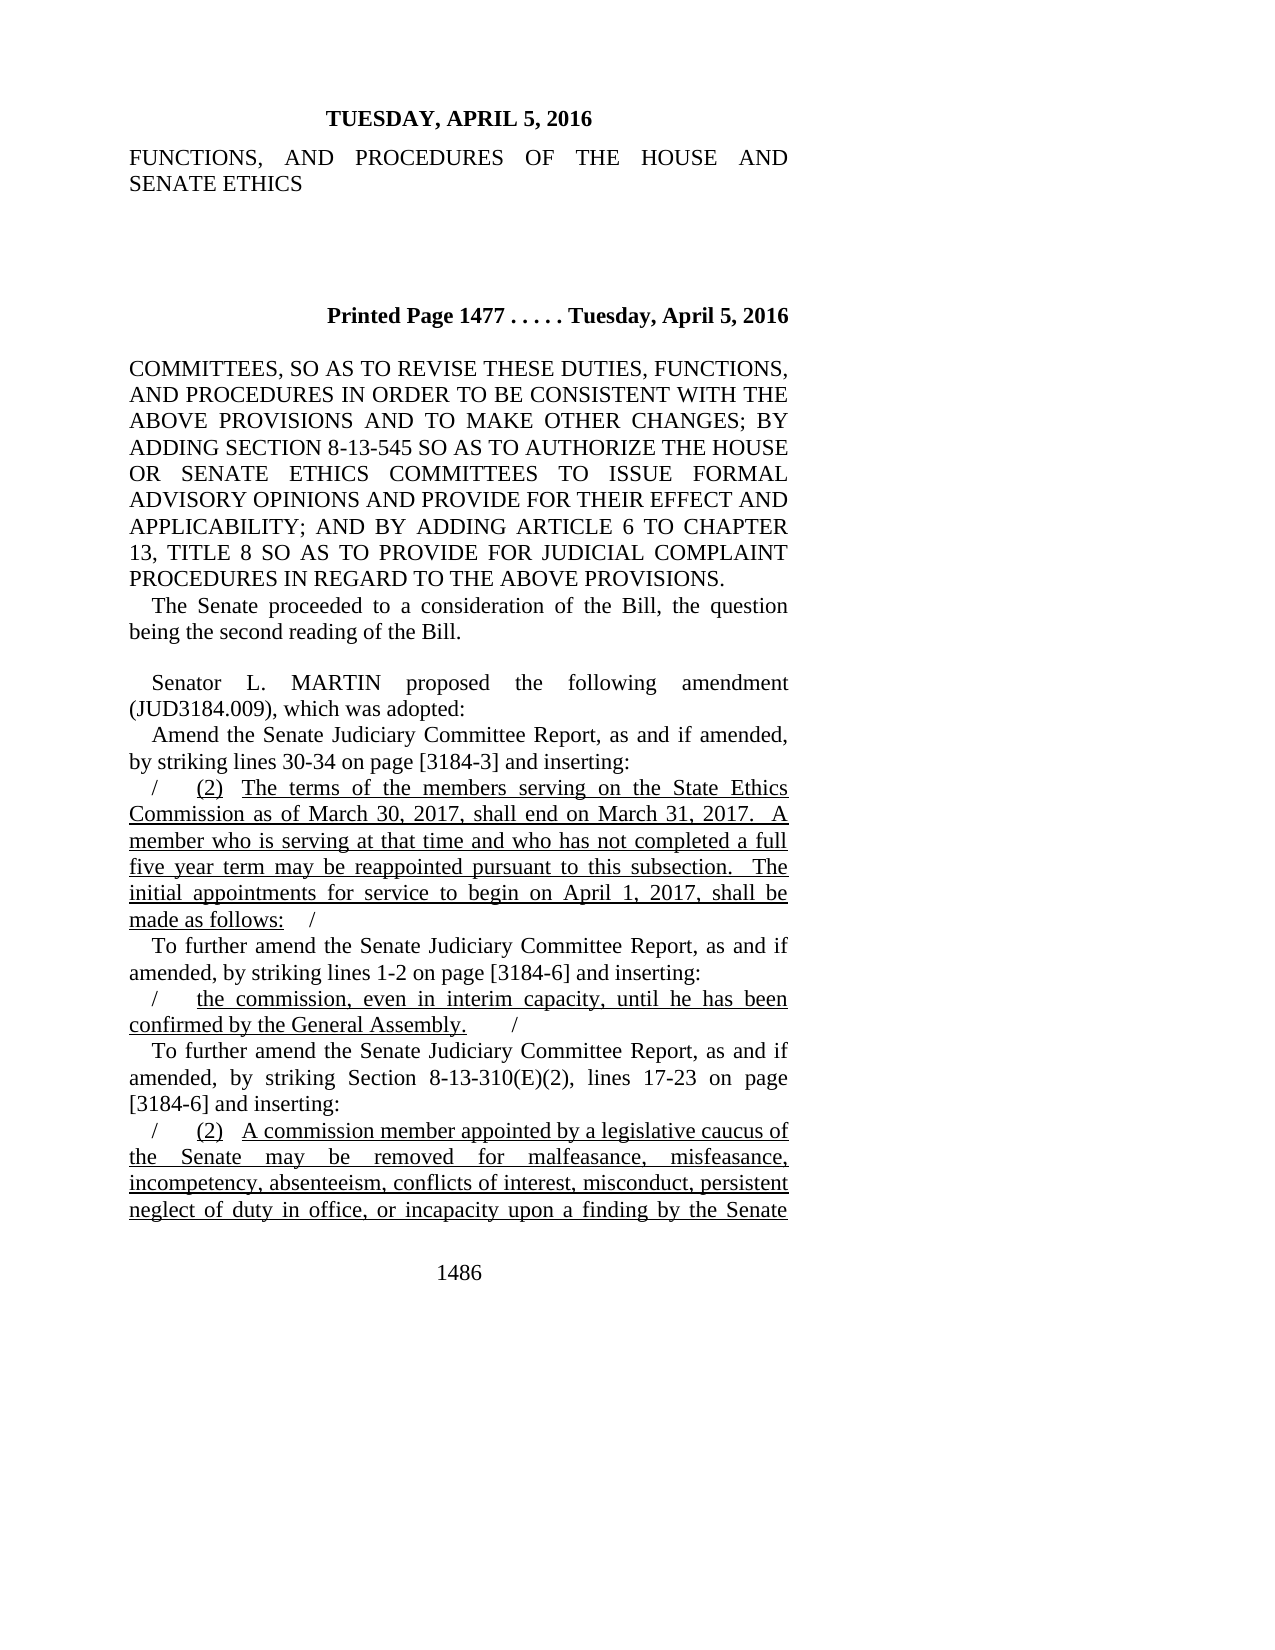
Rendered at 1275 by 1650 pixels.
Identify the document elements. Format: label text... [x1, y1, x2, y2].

text / (2) The terms of the members serving on the State Ethics Commission as of March 30, 2017, shall end on March 31, 2017. A member who is serving at that time and who has not completed a full five year term may be reappointed pursuant to this subsection. The initial appointments for service to begin on April 1, 2017, shall be made as follows: / [129, 825, 789, 876]
text / (2) The terms of the members serving on the State Ethics Commission as of March 30, 2017, shall end on March 31, 2017. A member who is serving at that time and who has not completed a full five year term may be reappointed pursuant to this subsection. The initial appointments for service to begin on April 1, 2017, shall be made as follows: / [129, 774, 789, 823]
text / (2) The terms of the members serving on the State Ethics Commission as of March 30, 2017, shall end on March 31, 2017. A member who is serving at that time and who has not completed a full five year term may be reappointed pursuant to this subsection. The initial appointments for service to begin on April 1, 2017, shall be made as follows: / [129, 877, 789, 932]
text Senator L. MARTIN proposed the following amendment (JUD3184.009), which was adopted: [129, 669, 789, 721]
text Printed Page 1477 . . . . . Tuesday, April 5, 2016 [129, 302, 789, 328]
text The Senate proceeded to a consideration of the Bill, the question being the second reading of the Bill. [129, 592, 789, 644]
text COMMITTEES, SO AS TO REVISE THESE DUTIES, FUNCTIONS, AND PROCEDURES IN ORDER TO BE CONSISTENT WITH THE ABOVE PROVISIONS AND TO MAKE OTHER CHANGES; BY ADDING SECTION 8-13-545 SO AS TO AUTHORIZE THE HOUSE OR SENATE ETHICS COMMITTEES TO ISSUE FORMAL ADVISORY OPINIONS AND PROVIDE FOR THEIR EFFECT AND APPLICABILITY; AND BY ADDING ARTICLE 6 TO CHAPTER 13, TITLE 8 SO AS TO PROVIDE FOR JUDICIAL COMPLAINT PROCEDURES IN REGARD TO THE ABOVE PROVISIONS. [129, 355, 789, 592]
text Amend the Senate Judiciary Committee Report, as and if amended, by striking lines 30-34 on page [3184-3] and inserting: [129, 721, 789, 774]
text To further amend the Senate Judiciary Committee Report, as and if amended, by striking Section 8-13-310(E)(2), lines 17-23 on page [3184-6] and inserting: [129, 1038, 789, 1117]
text To further amend the Senate Judiciary Committee Report, as and if amended, by striking lines 1-2 on page [3184-6] and inserting: [129, 932, 789, 985]
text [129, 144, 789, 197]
text / the commission, even in interim capacity, until he has been confirmed by the General Assembly. / [129, 985, 789, 1038]
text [129, 1194, 789, 1222]
